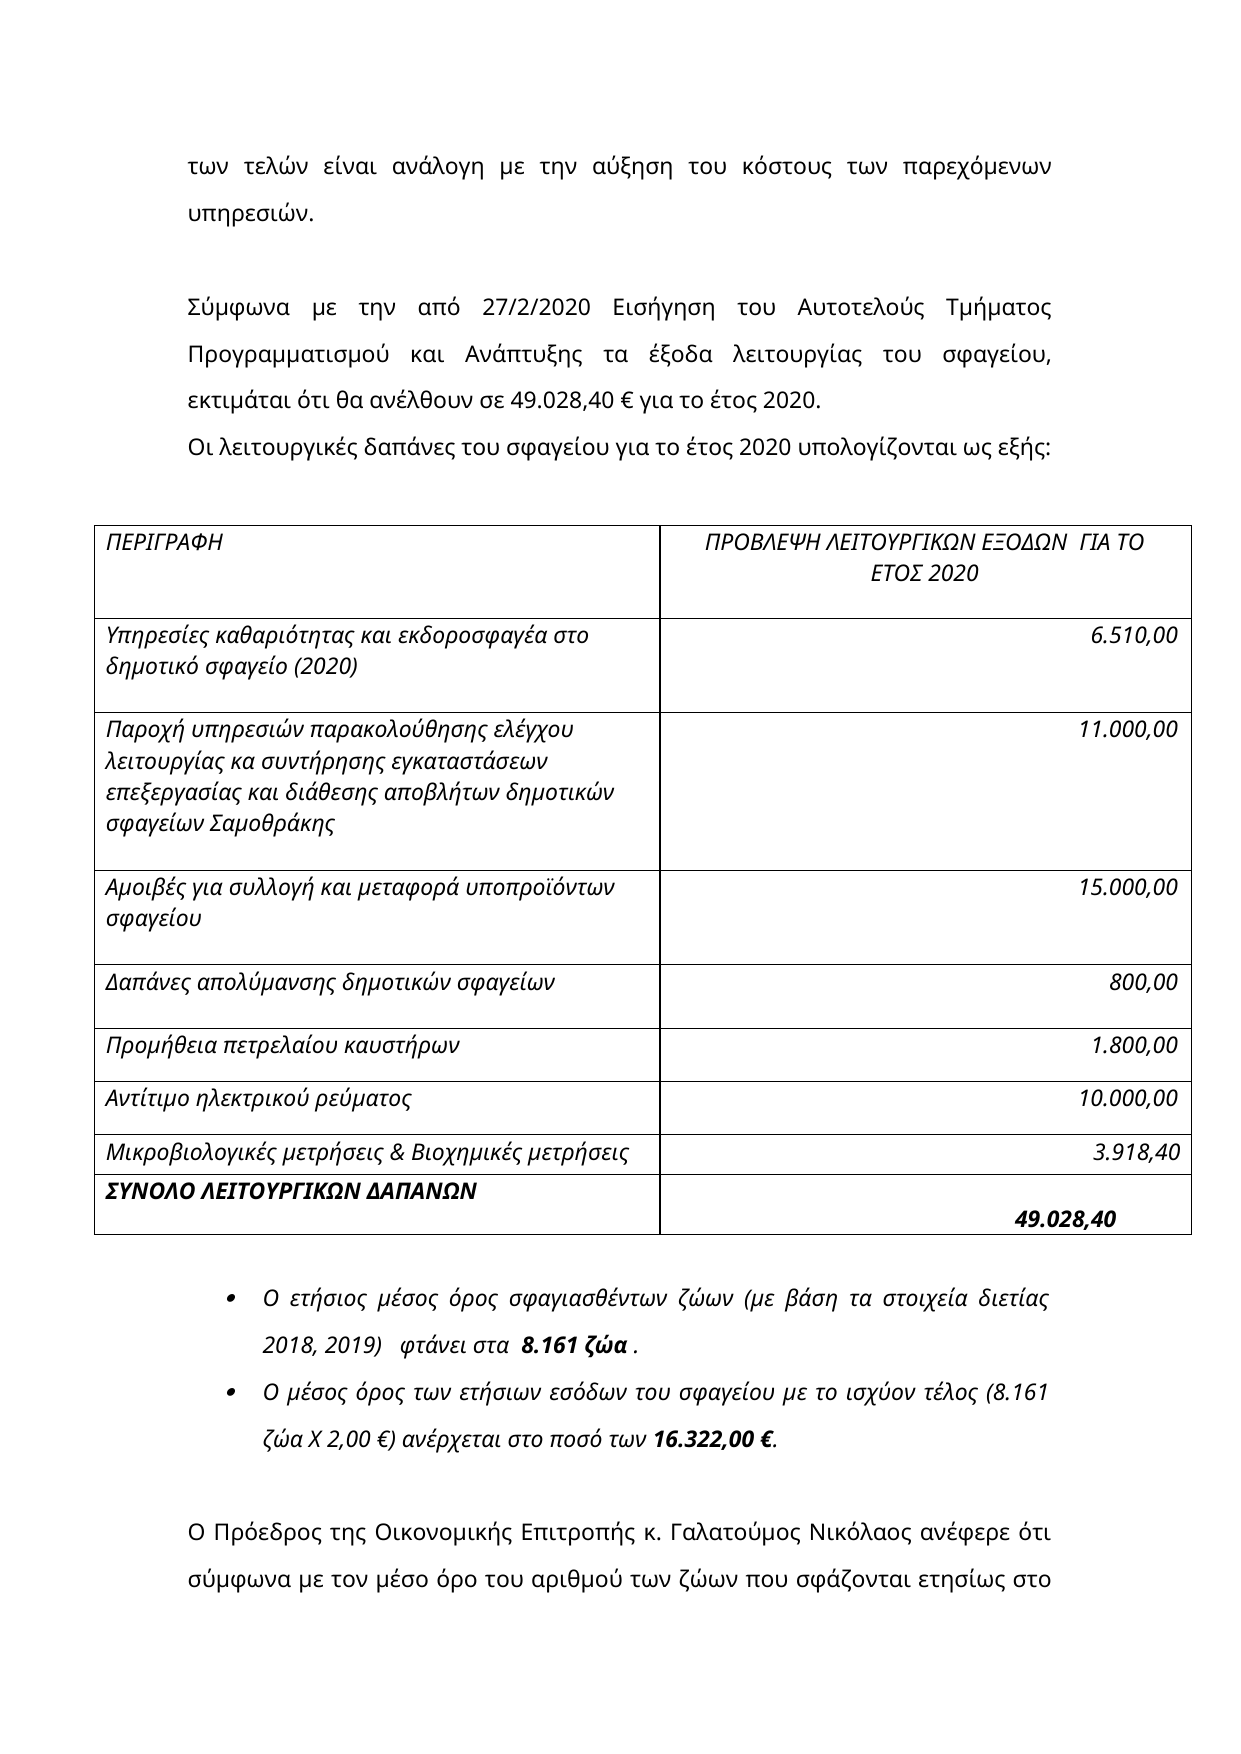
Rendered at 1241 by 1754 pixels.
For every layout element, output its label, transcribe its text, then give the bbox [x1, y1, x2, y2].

text Σύμφωνα με την από 27/2/2020 Εισήγηση του Αυτοτελούς Τμήματος Προγραμματισμού και Ανάπτυξης τα έξοδα λειτουργίας του σφαγείου, εκτιμάται ότι θα ανέλθουν σε 49.028,40 € για το έτος 2020. [187, 291, 1053, 416]
table_cell 15.000,00 [661, 871, 1191, 964]
table_cell Αμοιβές για συλλογή και μεταφορά υποπροϊόντων σφαγείου [95, 871, 659, 964]
list Ο ετήσιος μέσος όρος σφαγιασθέντων ζώων (με βάση τα στοιχεία διετίας 2018, 2019) φτάνει στα 8.161 ζώα . [225, 1282, 1053, 1360]
table_header ΠΡΟΒΛΕΨΗ ΛΕΙΤΟΥΡΓΙΚΩΝ ΕΞΟΔΩΝ ΓΙΑ ΤΟ ΕΤΟΣ 2020 [661, 526, 1191, 617]
table_cell 800,00 [661, 965, 1191, 1028]
table_cell Μικροβιολογικές μετρήσεις & Βιοχημικές μετρήσεις [95, 1135, 659, 1174]
table_cell Προμήθεια πετρελαίου καυστήρων [95, 1029, 659, 1081]
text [187, 150, 1053, 228]
table_cell Παροχή υπηρεσιών παρακολούθησης ελέγχου λειτουργίας κα συντήρησης εγκαταστάσεων επεξεργασίας και διάθεσης αποβλήτων δημοτικών σφαγείων Σαμοθράκης [95, 713, 659, 869]
table_cell 1.800,00 [661, 1029, 1191, 1081]
table_cell Αντίτιμο ηλεκτρικού ρεύματος [95, 1082, 659, 1134]
table_cell 3.918,40 [661, 1135, 1191, 1174]
table_cell Υπηρεσίες καθαριότητας και εκδοροσφαγέα στο δημοτικό σφαγείο (2020) [95, 619, 659, 712]
table_cell 11.000,00 [661, 713, 1191, 869]
table_cell Δαπάνες απολύμανσης δημοτικών σφαγείων [95, 965, 659, 1028]
list Ο μέσος όρος των ετήσιων εσόδων του σφαγείου με το ισχύον τέλος (8.161 ζώα Χ 2,00 €) ανέρχεται στο ποσό των 16.322,00 €. [225, 1376, 1053, 1454]
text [187, 1516, 1053, 1594]
table_cell 49.028,40 [661, 1175, 1191, 1234]
text Οι λειτουργικές δαπάνες του σφαγείου για το έτος 2020 υπολογίζονται ως εξής: [187, 431, 1053, 462]
table_cell 10.000,00 [661, 1082, 1191, 1134]
table_cell ΣΥΝΟΛΟ ΛΕΙΤΟΥΡΓΙΚΩΝ ΔΑΠΑΝΩΝ [95, 1175, 659, 1234]
table_cell 6.510,00 [661, 619, 1191, 712]
table_header ΠΕΡΙΓΡΑΦΗ [95, 526, 659, 617]
